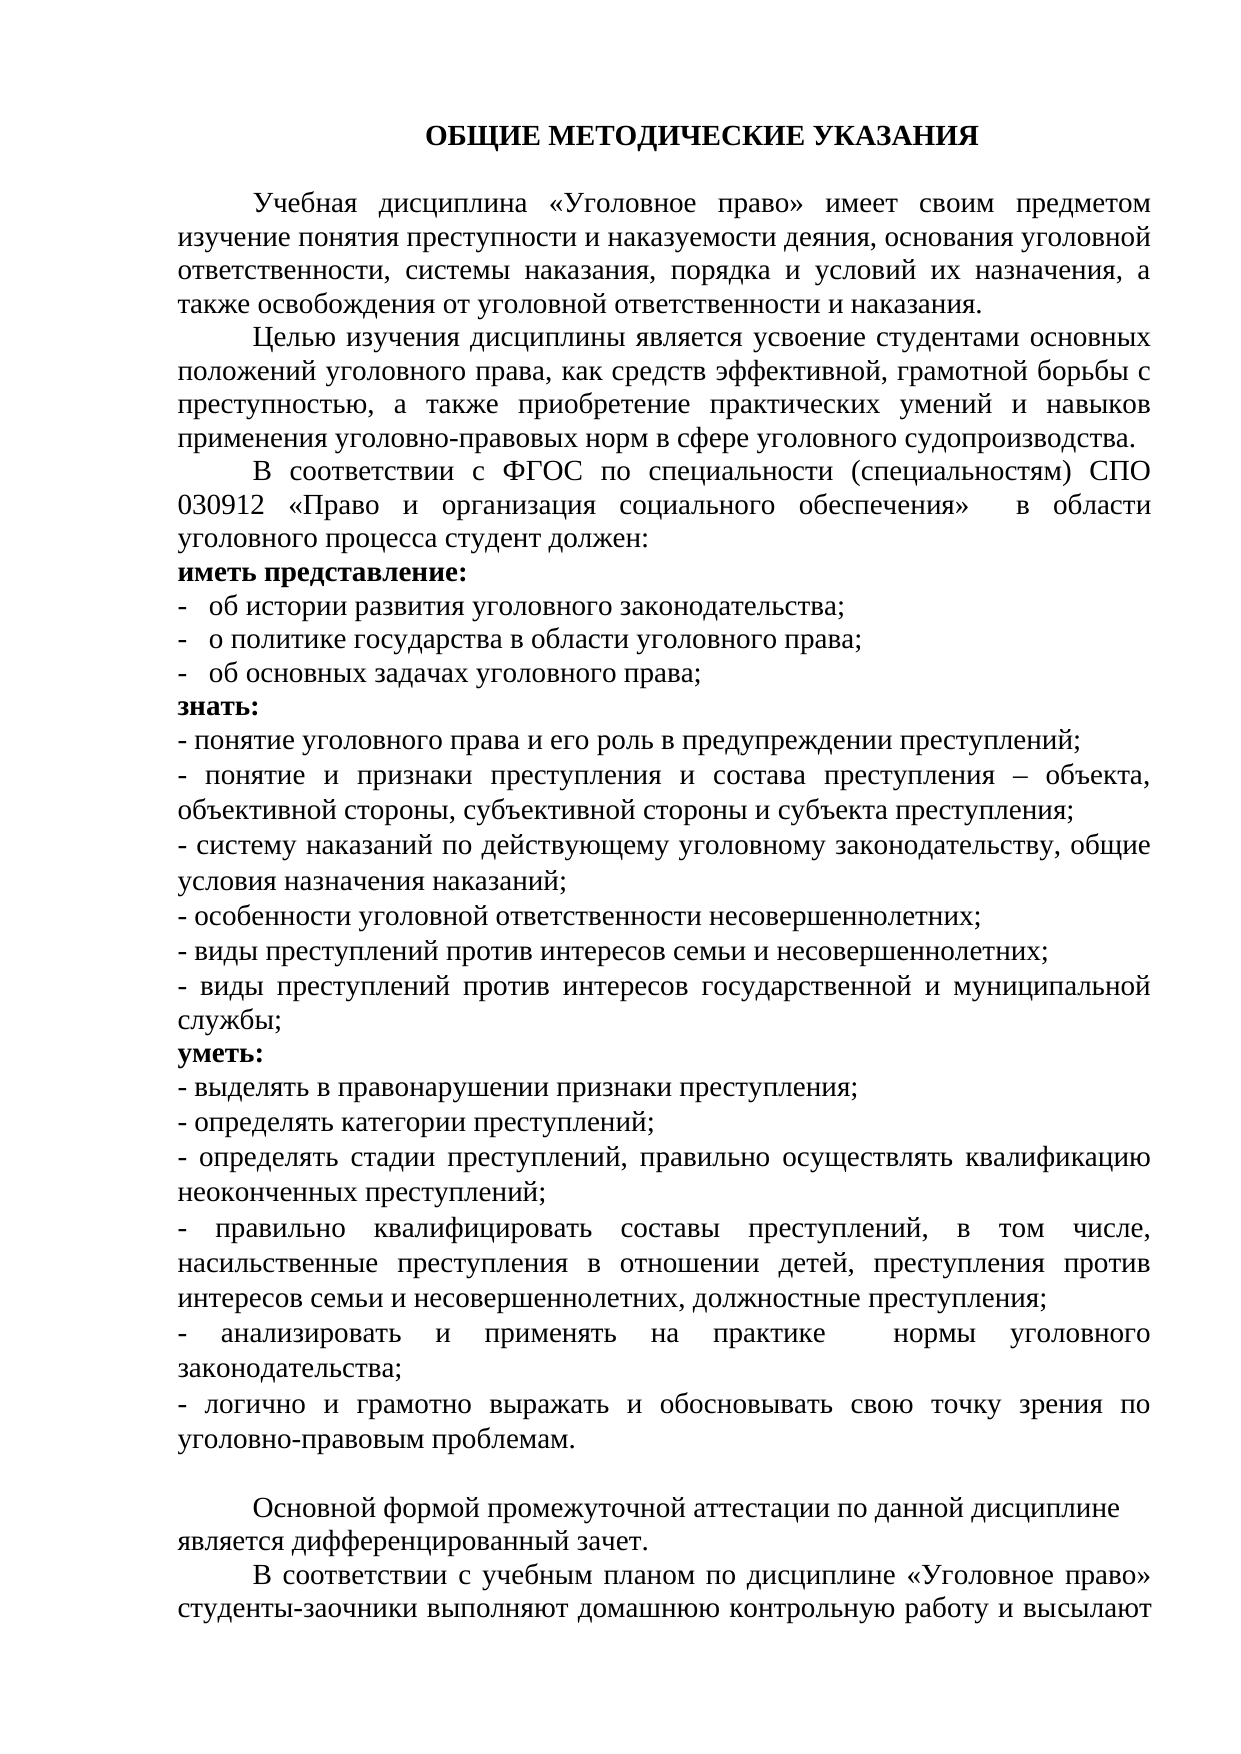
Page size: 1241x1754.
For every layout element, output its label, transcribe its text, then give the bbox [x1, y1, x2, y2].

text - об основных задачах уголовного права; [177, 655, 1152, 688]
text - систему наказаний по действующему уголовному законодательству, общие условия назначения наказаний; [177, 827, 1152, 896]
text - о политике государства в области уголовного права; [177, 621, 1152, 655]
text - понятие уголовного права и его роль в предупреждении преступлений; [177, 722, 1152, 755]
text иметь представление: [177, 554, 1152, 588]
text уметь: [177, 1035, 1152, 1069]
text ОБЩИЕ МЕТОДИЧЕСКИЕ УКАЗАНИЯ [177, 118, 1152, 152]
text - выделять в правонарушении признаки преступления; [177, 1069, 1152, 1102]
text - особенности уголовной ответственности несовершеннолетних; [177, 898, 1152, 931]
text - определять категории преступлений; [177, 1104, 1152, 1138]
text - виды преступлений против интересов семьи и несовершеннолетних; [177, 933, 1152, 967]
text - понятие и признаки преступления и состава преступления – объекта, объективной стороны, субъективной стороны и субъекта преступления; [177, 757, 1152, 826]
text - логично и грамотно выражать и обосновывать свою точку зрения по уголовно-правовым проблемам. [177, 1386, 1152, 1454]
text В соответствии с ФГОС по специальности (специальностям) СПО 030912 «Право и организация социального обеспечения» в области уголовного процесса студент должен: [177, 453, 1152, 554]
text знать: [177, 688, 1152, 722]
text - правильно квалифицировать составы преступлений, в том числе, насильственные преступления в отношении детей, преступления против интересов семьи и несовершеннолетних, должностные преступления; [177, 1210, 1152, 1314]
text - определять стадии преступлений, правильно осуществлять квалификацию неоконченных преступлений; [177, 1139, 1152, 1208]
text - об истории развития уголовного законодательства; [177, 588, 1152, 621]
text - анализировать и применять на практике нормы уголовного законодательства; [177, 1315, 1152, 1384]
text - виды преступлений против интересов государственной и муниципальной службы; [177, 968, 1152, 1035]
text Учебная дисциплина «Уголовное право» имеет своим предметом изучение понятия преступности и наказуемости деяния, основания уголовной ответственности, системы наказания, порядка и условий их назначения, а также освобождения от уголовной ответственности и наказания. [177, 185, 1152, 319]
text Основной формой промежуточной аттестации по данной дисциплине является дифференцированный зачет. [177, 1490, 1152, 1557]
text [177, 1557, 1152, 1624]
text Целью изучения дисциплины является усвоение студентами основных положений уголовного права, как средств эффективной, грамотной борьбы с преступностью, а также приобретение практических умений и навыков применения уголовно-правовых норм в сфере уголовного судопроизводства. [177, 319, 1152, 453]
